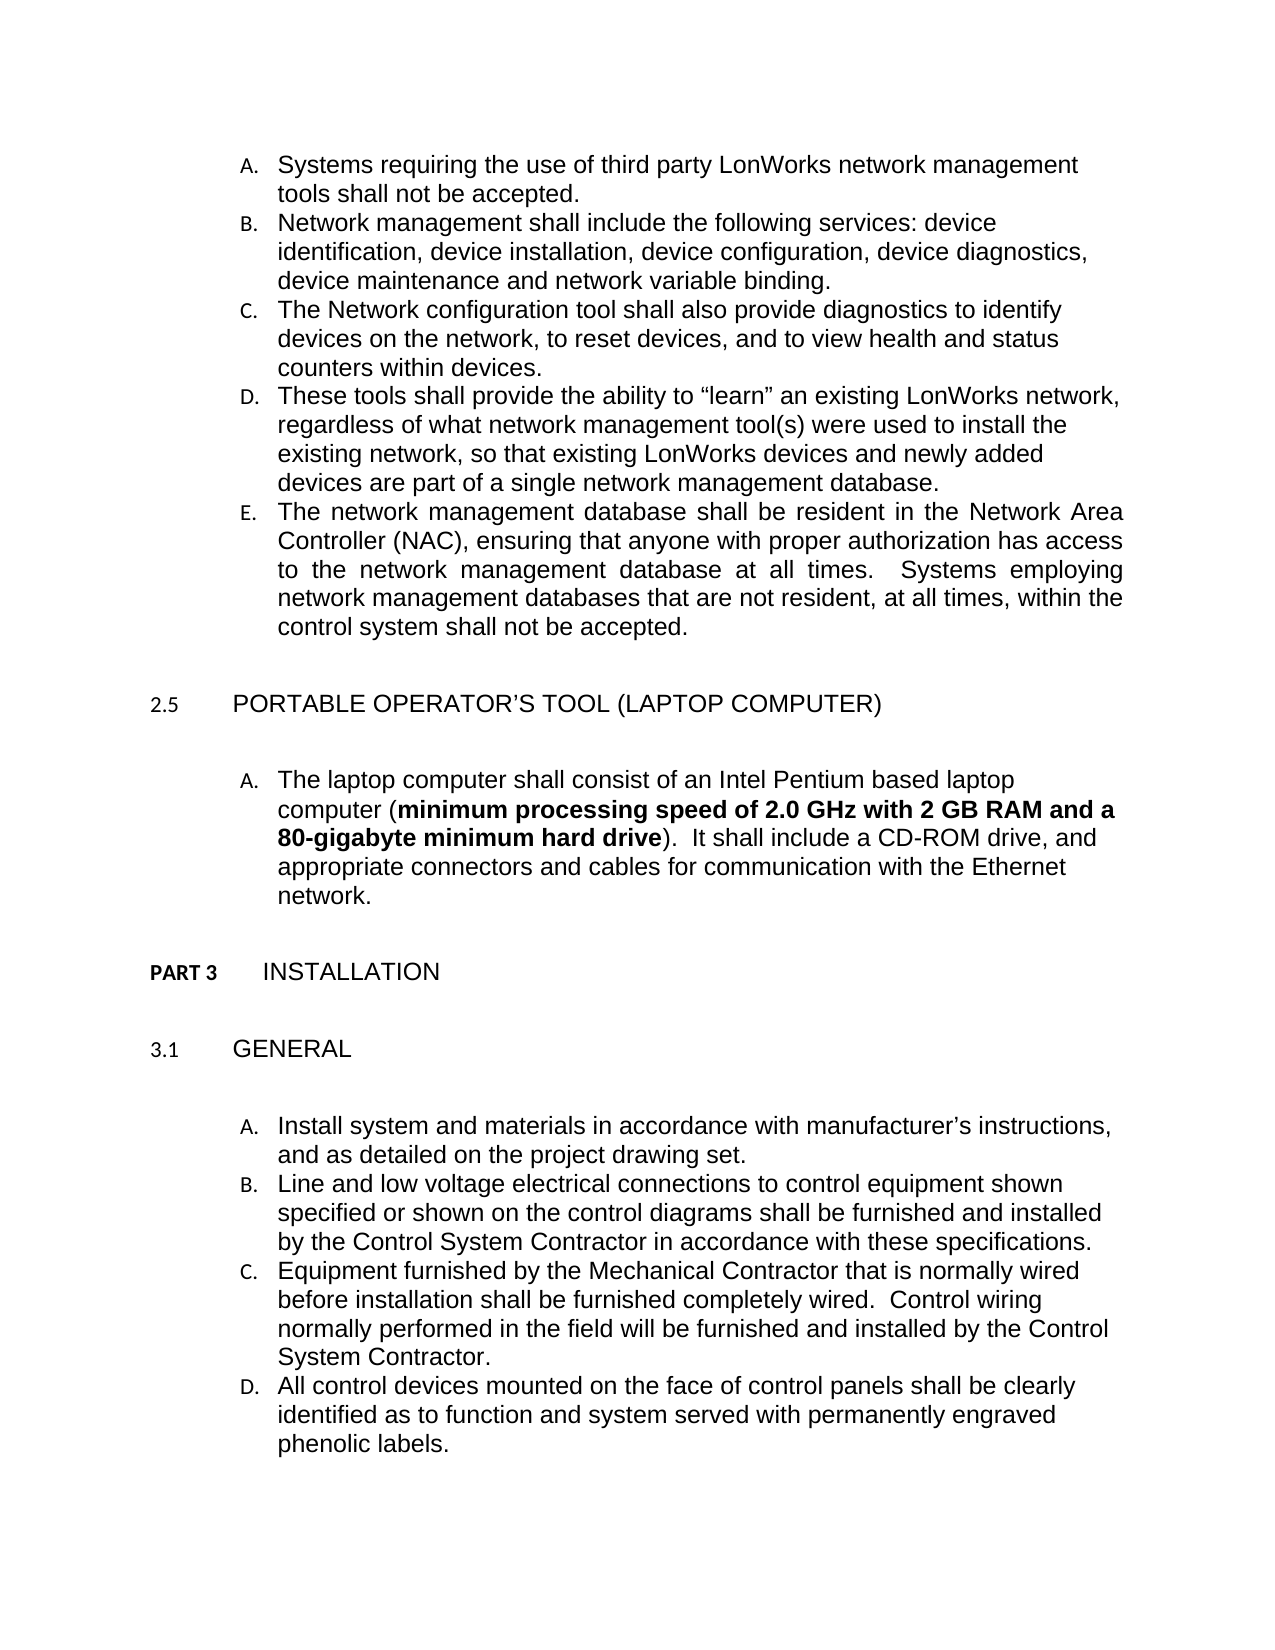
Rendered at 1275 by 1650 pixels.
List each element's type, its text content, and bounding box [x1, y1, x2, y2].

list PORTABLE OPERATOR’S TOOL (LAPTOP COMPUTER) [150, 688, 1125, 718]
list The Network configuration tool shall also provide diagnostics to identify devices on the network, to reset devices, and to view health and status counters within devices. [240, 294, 1125, 381]
list All control devices mounted on the face of control panels shall be clearly identified as to function and system served with permanently engraved phenolic labels. [240, 1371, 1125, 1458]
list Line and low voltage electrical connections to control equipment shown specified or shown on the control diagrams shall be furnished and installed by the Control System Contractor in accordance with these specifications. [240, 1169, 1125, 1256]
list Equipment furnished by the Mechanical Contractor that is normally wired before installation shall be furnished completely wired. Control wiring normally performed in the field will be furnished and installed by the Control System Contractor. [240, 1256, 1125, 1371]
list The laptop computer shall consist of an Intel Pentium based laptop computer (minimum processing speed of 2.0 GHz with 2 GB RAM and a 80-gigabyte minimum hard drive). It shall include a CD-ROM drive, and appropriate connectors and cables for communication with the Ethernet network. [240, 765, 1125, 909]
list GENERAL [150, 1034, 1125, 1063]
list INSTALLATION [150, 957, 1125, 986]
list Systems requiring the use of third party LonWorks network management tools shall not be accepted. [240, 150, 1125, 208]
list Network management shall include the following services: device identification, device installation, device configuration, device diagnostics, device maintenance and network variable binding. [240, 208, 1125, 294]
list Install system and materials in accordance with manufacturer’s instructions, and as detailed on the project drawing set. [240, 1111, 1125, 1169]
list These tools shall provide the ability to “learn” an existing LonWorks network, regardless of what network management tool(s) were used to install the existing network, so that existing LonWorks devices and newly added devices are part of a single network management database. [240, 381, 1125, 497]
list The network management database shall be resident in the Network Area Controller (NAC), ensuring that anyone with proper authorization has access to the network management database at all times. Systems employing network management databases that are not resident, at all times, within the control system shall not be accepted. [240, 497, 1125, 641]
